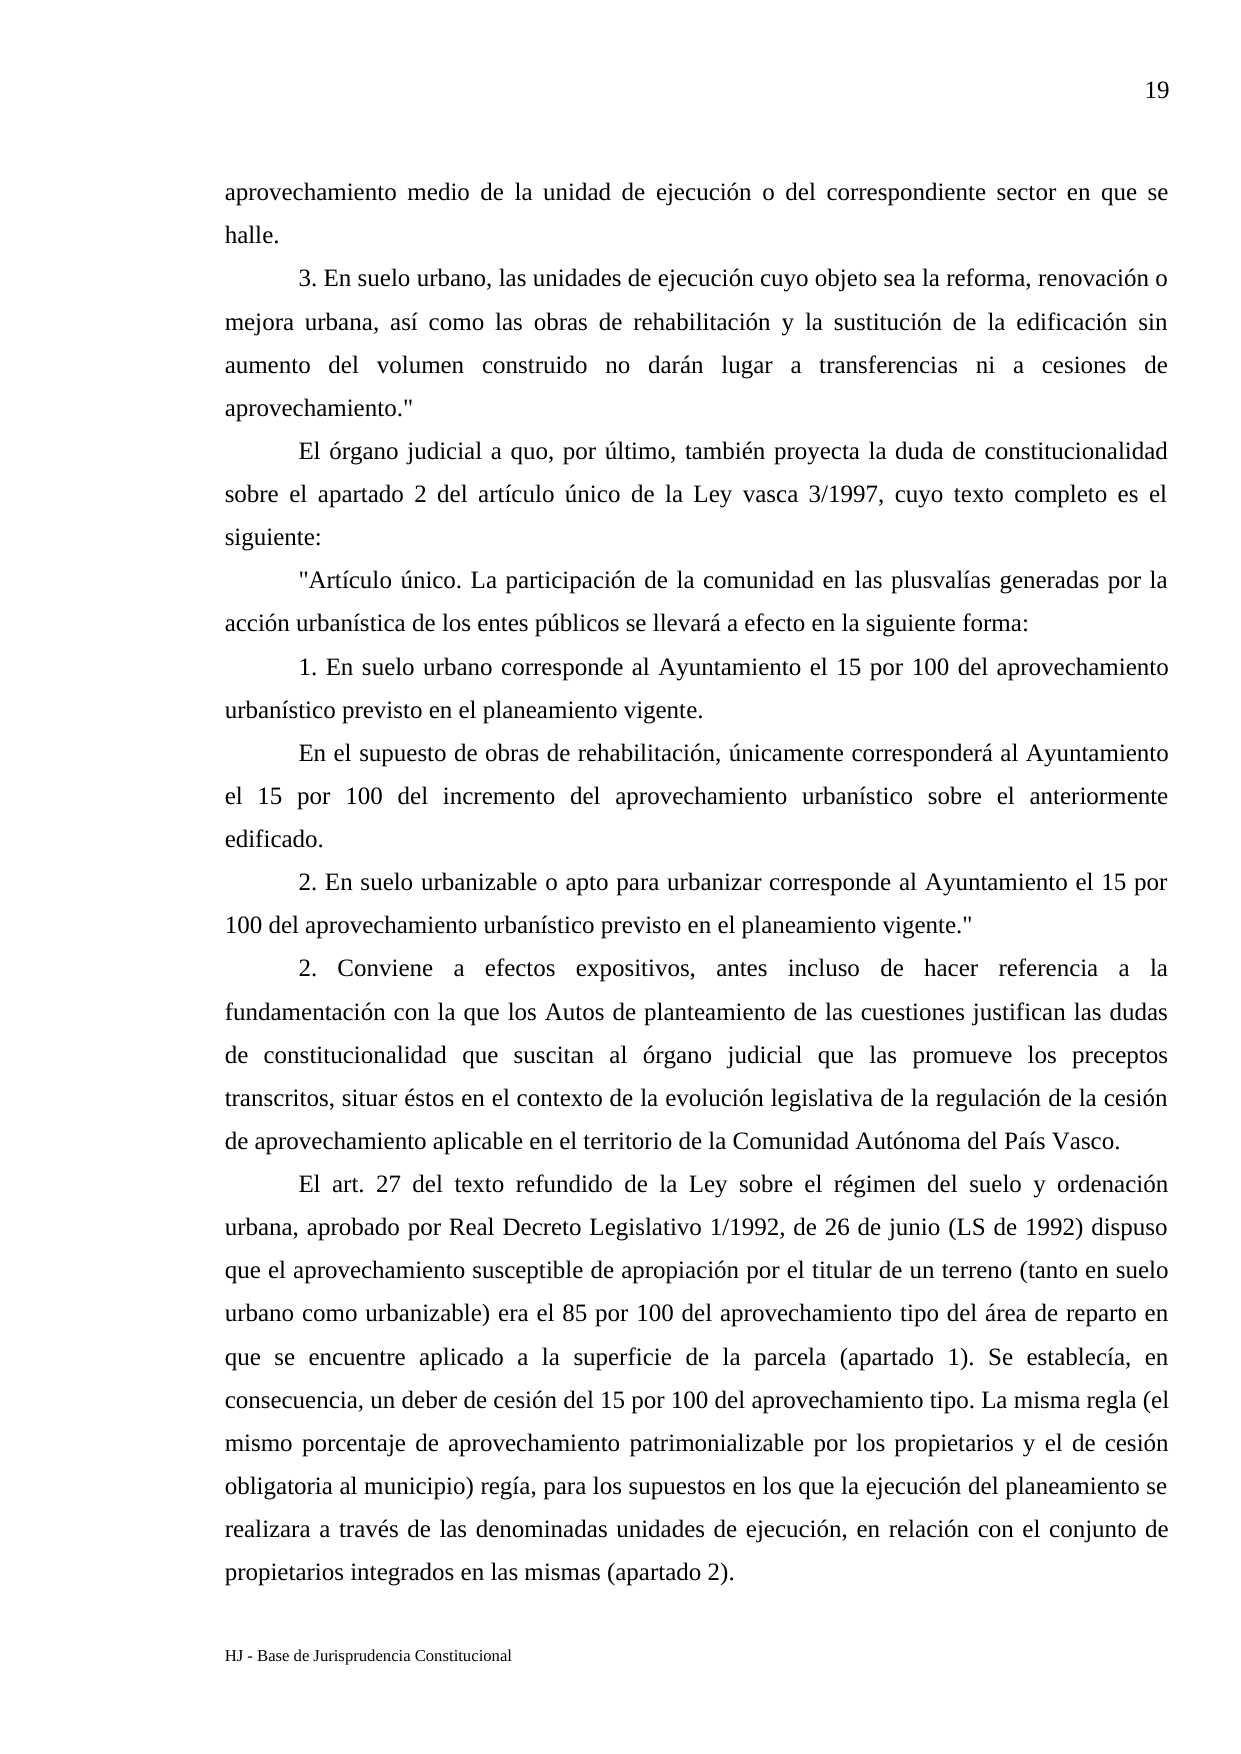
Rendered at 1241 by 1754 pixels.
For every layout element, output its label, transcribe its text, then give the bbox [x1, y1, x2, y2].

text "Artículo único. La participación de la comunidad en las plusvalías generadas por la acción urbanística de los entes públicos se llevará a efecto en la siguiente forma: [224, 565, 1169, 637]
text El órgano judicial a quo, por último, también proyecta la duda de constitucionalidad sobre el apartado 2 del artículo único de la Ley vasca 3/1997, cuyo texto completo es el siguiente: [224, 436, 1169, 551]
text En el supuesto de obras de rehabilitación, únicamente corresponderá al Ayuntamiento el 15 por 100 del incremento del aprovechamiento urbanístico sobre el anteriormente edificado. [224, 738, 1169, 853]
text El art. 27 del texto refundido de la Ley sobre el régimen del suelo y ordenación urbana, aprobado por Real Decreto Legislativo 1/1992, de 26 de junio (LS de 1992) dispuso que el aprovechamiento susceptible de apropiación por el titular de un terreno (tanto en suelo urbano como urbanizable) era el 85 por 100 del aprovechamiento tipo del área de reparto en que se encuentre aplicado a la superficie de la parcela (apartado 1). Se establecía, en consecuencia, un deber de cesión del 15 por 100 del aprovechamiento tipo. La misma regla (el mismo porcentaje de aprovechamiento patrimonializable por los propietarios y el de cesión obligatoria al municipio) regía, para los supuestos en los que la ejecución del planeamiento se realizara a través de las denominadas unidades de ejecución, en relación con el conjunto de propietarios integrados en las mismas (apartado 2). [224, 1169, 1169, 1586]
text 3. En suelo urbano, las unidades de ejecución cuyo objeto sea la reforma, renovación o mejora urbana, así como las obras de rehabilitación y la sustitución de la edificación sin aumento del volumen construido no darán lugar a transferencias ni a cesiones de aprovechamiento." [224, 263, 1169, 422]
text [224, 177, 1169, 249]
text 2. Conviene a efectos expositivos, antes incluso de hacer referencia a la fundamentación con la que los Autos de planteamiento de las cuestiones justifican las dudas de constitucionalidad que suscitan al órgano judicial que las promueve los preceptos transcritos, situar éstos en el contexto de la evolución legislativa de la regulación de la cesión de aprovechamiento aplicable en el territorio de la Comunidad Autónoma del País Vasco. [224, 953, 1169, 1155]
text 2. En suelo urbanizable o apto para urbanizar corresponde al Ayuntamiento el 15 por 100 del aprovechamiento urbanístico previsto en el planeamiento vigente." [224, 867, 1169, 939]
text 1. En suelo urbano corresponde al Ayuntamiento el 15 por 100 del aprovechamiento urbanístico previsto en el planeamiento vigente. [224, 652, 1169, 723]
